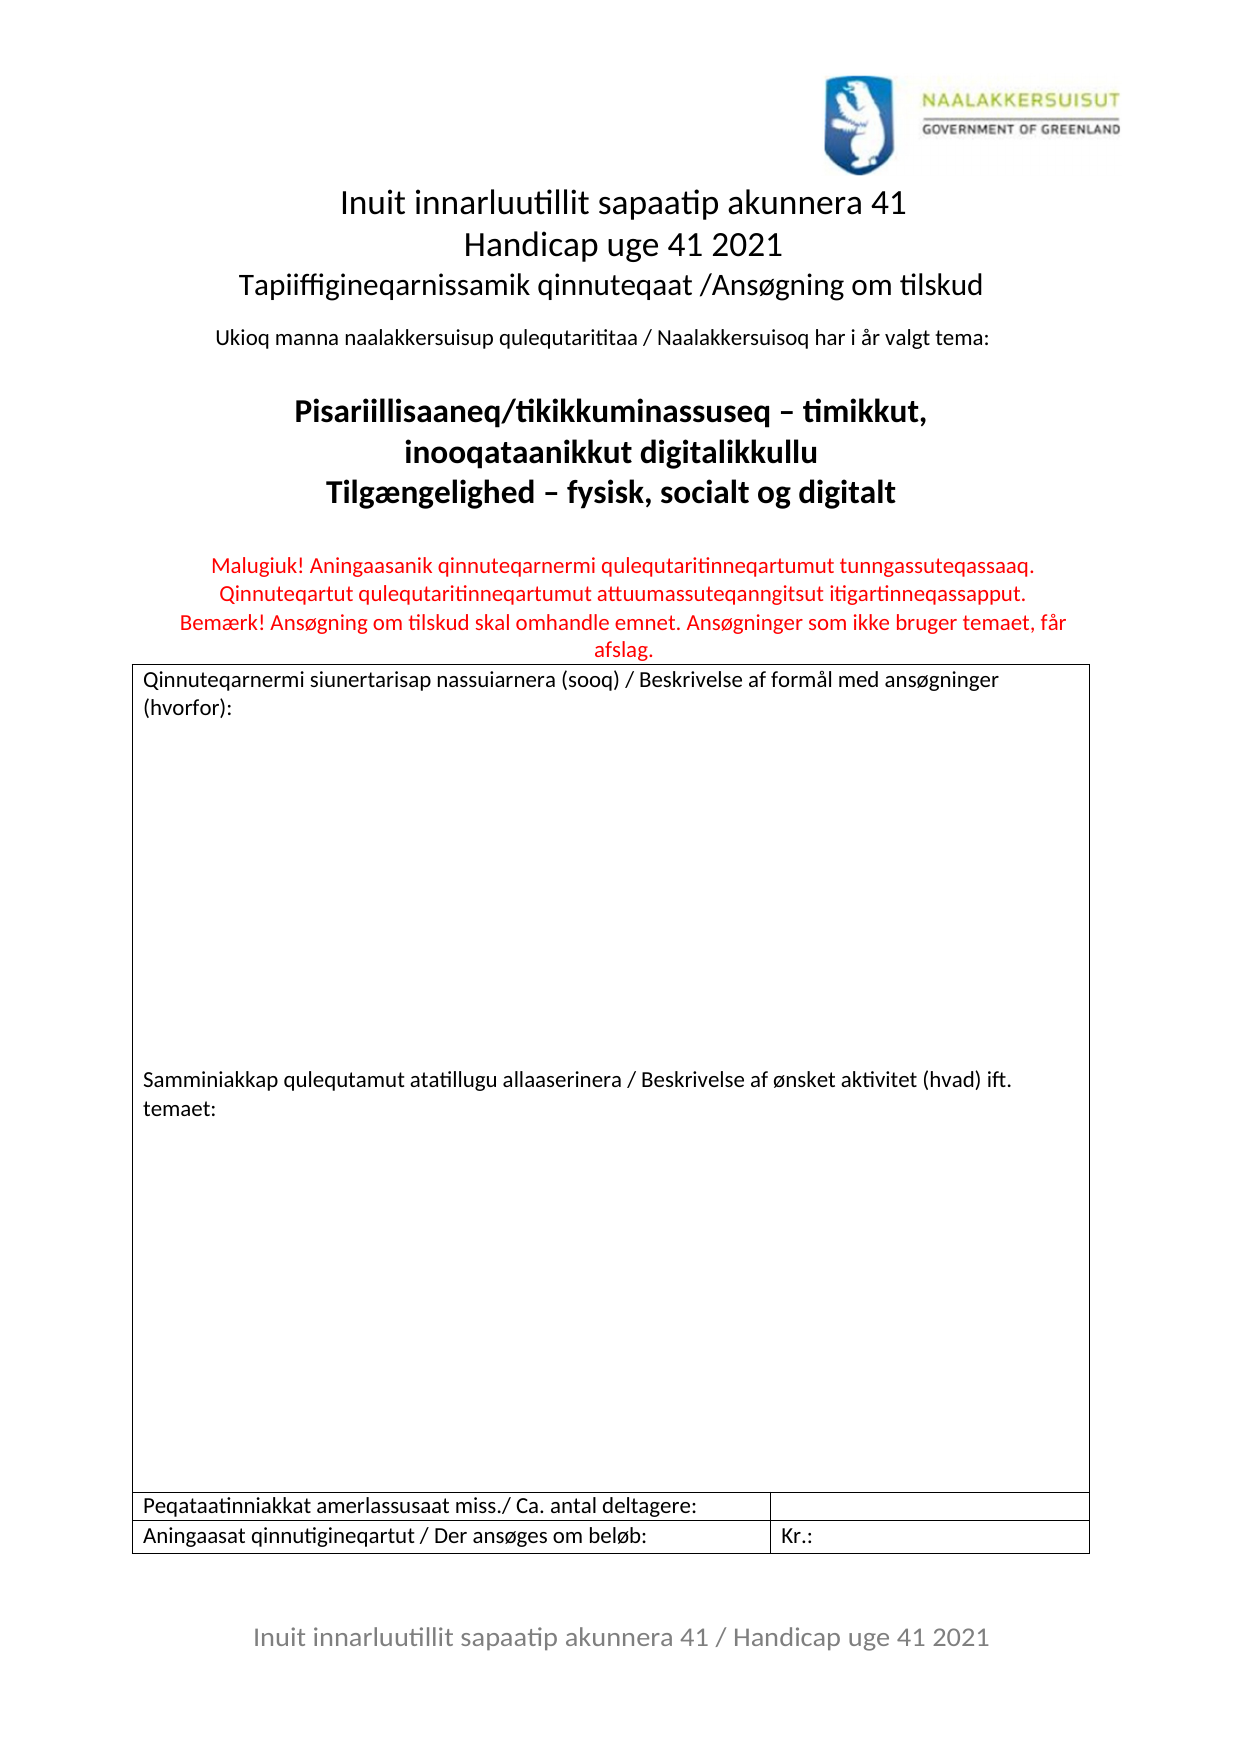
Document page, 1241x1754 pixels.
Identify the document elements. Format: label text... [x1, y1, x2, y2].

text Malugiuk! Aningaasanik qinnuteqarnermi qulequtaritinneqartumut tunngassuteqassaaq. Qinnuteqartut qulequtaritinneqartumut attuumassuteqanngitsut itigartinneqassapput. [166, 551, 1080, 607]
table_cell Kr.: [771, 1521, 1089, 1553]
text Tapiiffigineqarnissamik qinnuteqaat /Ansøgning om tilskud [239, 265, 1122, 303]
picture [821, 73, 1123, 176]
table_cell [771, 1493, 1089, 1520]
table_cell Peqataatinniakkat amerlassusaat miss./ Ca. antal deltagere: [133, 1493, 770, 1520]
text Bemærk! Ansøgning om tilskud skal omhandle emnet. Ansøgninger som ikke bruger temaet, får afslag. [167, 608, 1080, 664]
text Inuit innarluutillit sapaatip akunnera 41 Handicap uge 41 2021 [327, 180, 920, 265]
text Ukioq manna naalakkersuisup qulequtarititaa / Naalakkersuisoq har i år valgt tema: [215, 323, 1122, 351]
text Tilgængelighed – fysisk, socialt og digitalt [183, 472, 1039, 512]
table_cell Aningaasat qinnutigineqartut / Der ansøges om beløb: [133, 1521, 770, 1553]
text Pisariillisaaneq/tikikkuminassuseq – timikkut, inooqataanikkut digitalikkullu [183, 390, 1039, 472]
table_header Qinnuteqarnermi siunertarisap nassuiarnera (sooq) / Beskrivelse af formål med ansøgninger (hvorfor): Samminiakkap qulequtamut atatillugu allaaserinera / Beskrivelse af ønsket aktivitet (hvad) ift. temaet: [133, 665, 1089, 1492]
